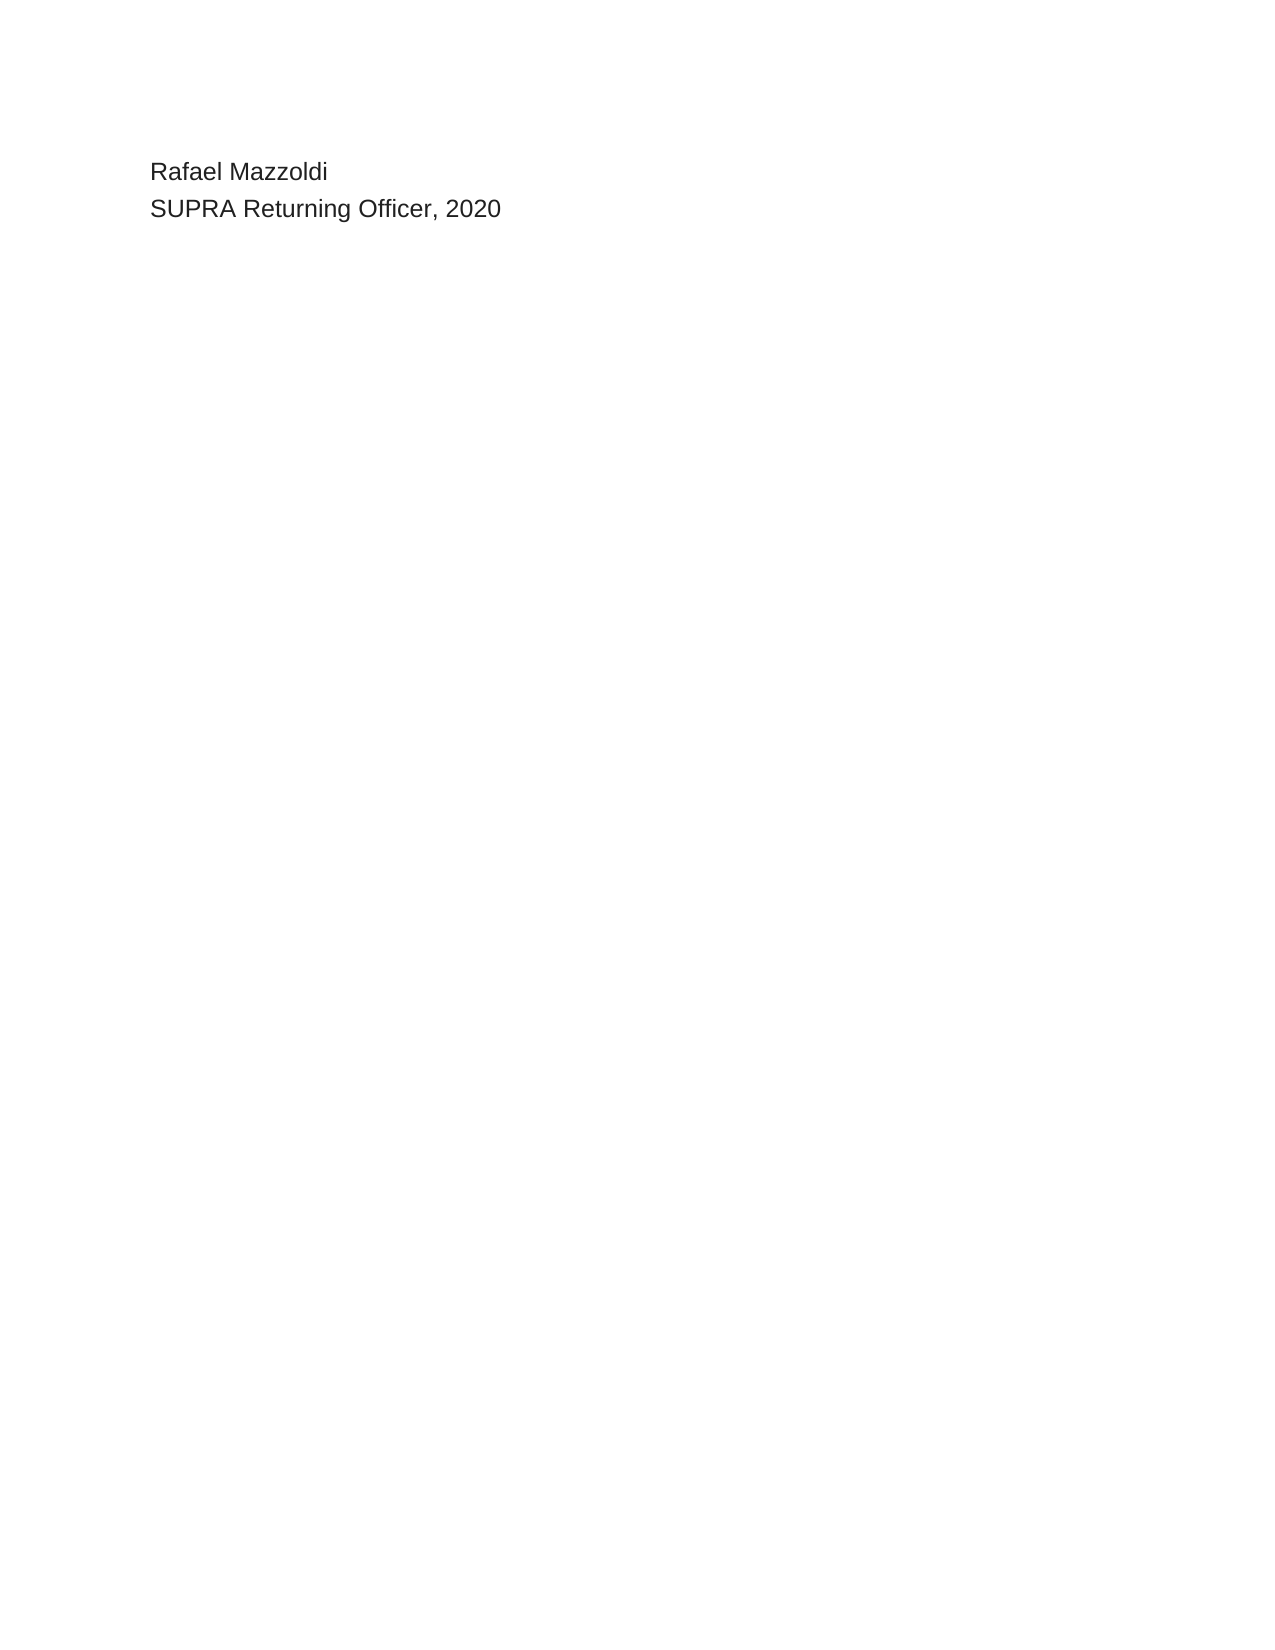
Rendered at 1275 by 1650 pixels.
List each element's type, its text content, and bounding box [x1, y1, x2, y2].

text Rafael Mazzoldi SUPRA Returning Officer, 2020 [150, 150, 1125, 225]
